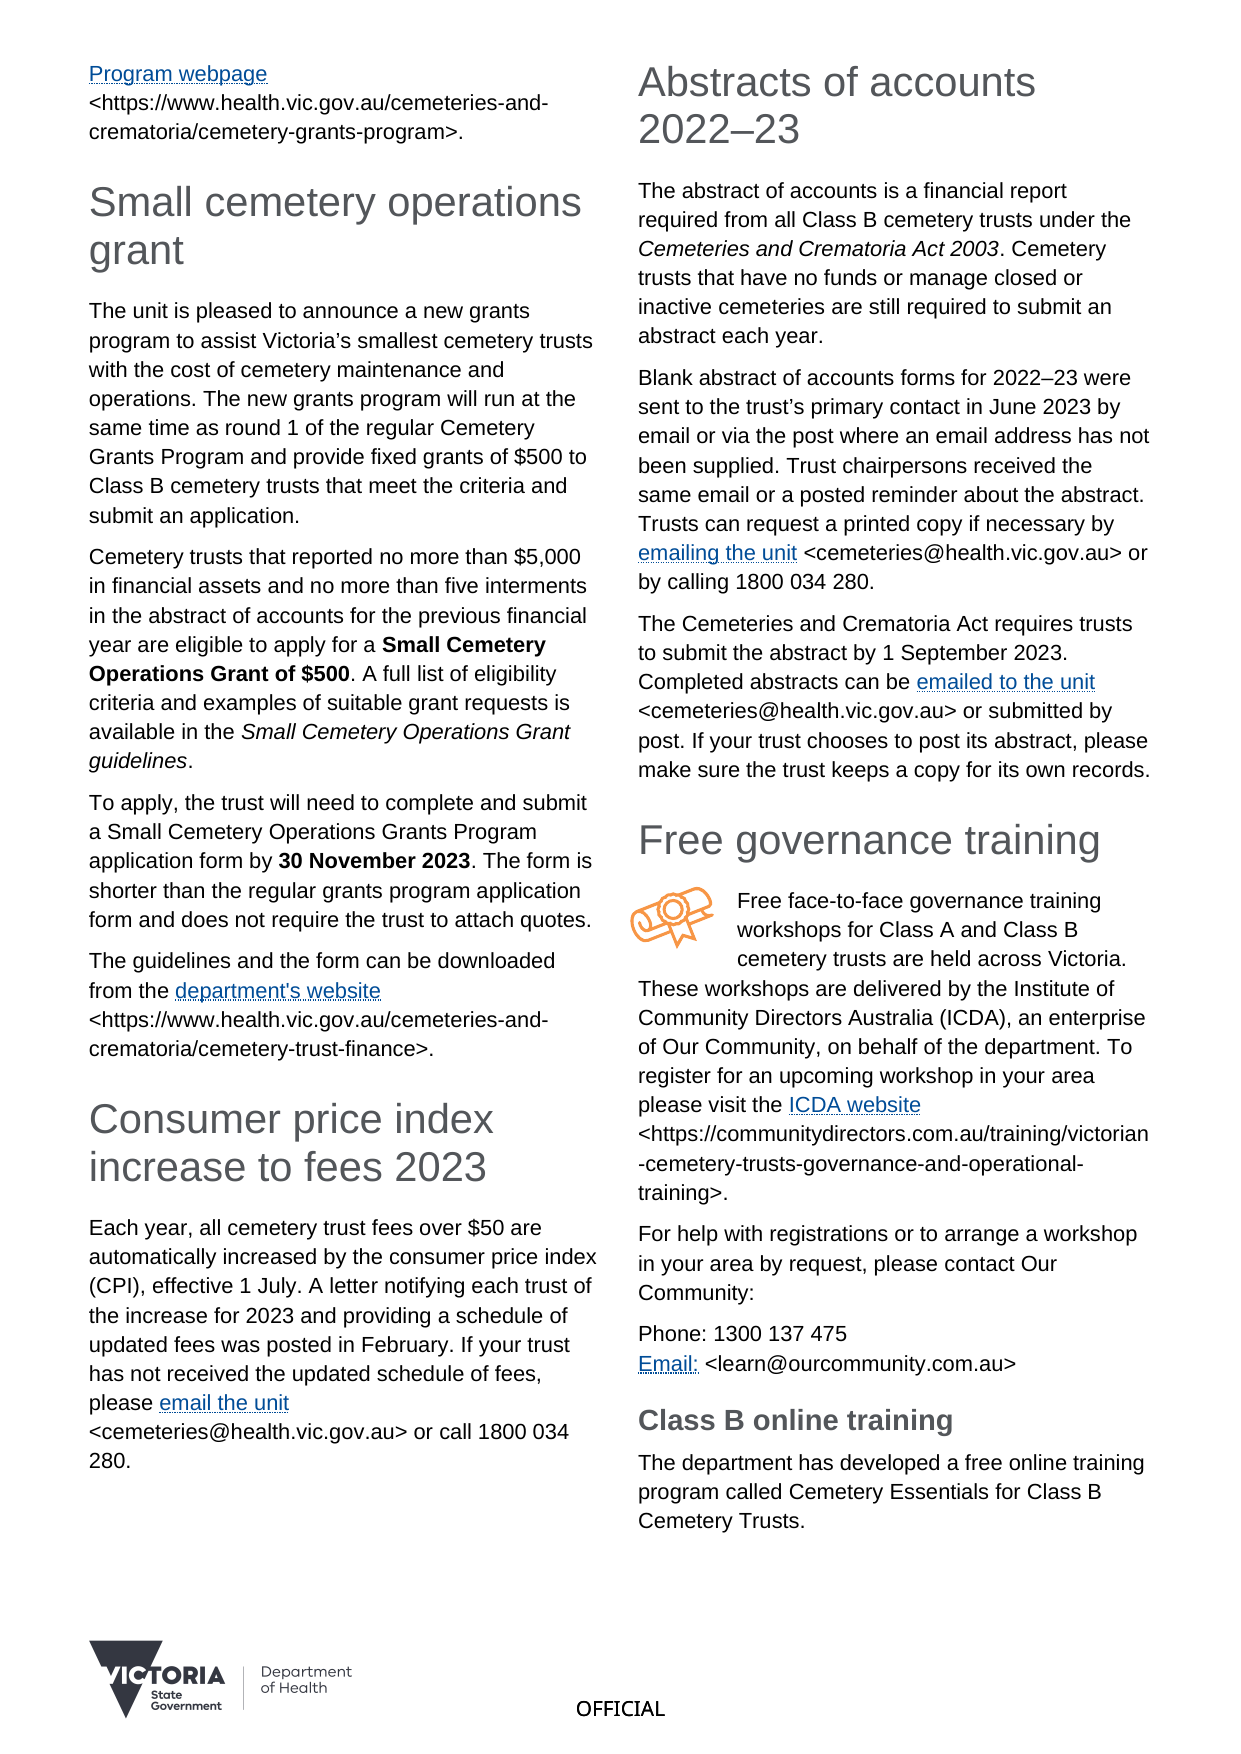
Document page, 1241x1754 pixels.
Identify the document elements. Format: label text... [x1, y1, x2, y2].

text The department has developed a free online training program called Cemetery Essentials for Class B Cemetery Trusts. [638, 1446, 1152, 1533]
text To apply, the trust will need to complete and submit a Small Cemetery Operations Grants Program application form by 30 November 2023. The form is shorter than the regular grants program application form and does not require the trust to attach quotes. [89, 786, 602, 932]
text Free face-to-face governance training workshops for Class A and Class B cemetery trusts are held across Victoria. These workshops are delivered by the Institute of Community Directors Australia (ICDA), an enterprise of Our Community, on behalf of the department. To register for an upcoming workshop in your area please visit the ICDA website <https://communitydirectors.com.au/training/victorian-cemetery-trusts-governance-and-operational-training>. [638, 884, 1152, 1205]
subtitle Class B online training [638, 1401, 1152, 1436]
subtitle Abstracts of accounts 2022–23 [638, 57, 1152, 153]
subtitle Small cemetery operations grant [89, 178, 602, 274]
text Cemetery trusts that reported no more than $5,000 in financial assets and no more than five interments in the abstract of accounts for the previous financial year are eligible to apply for a Small Cemetery Operations Grant of $500. A full list of eligibility criteria and examples of suitable grant requests is available in the Small Cemetery Operations Grant guidelines. [89, 540, 602, 774]
text The guidelines and the form can be downloaded from the department's website <https://www.health.vic.gov.au/cemeteries-and-crematoria/cemetery-trust-finance>. [89, 944, 602, 1061]
text For help with registrations or to arrange a workshop in your area by request, please contact Our Community: [638, 1217, 1152, 1305]
text The Cemeteries and Crematoria Act requires trusts to submit the abstract by 1 September 2023. Completed abstracts can be emailed to the unit <cemeteries@health.vic.gov.au> or submitted by post. If your trust chooses to post its abstract, please make sure the trust keeps a copy for its own records. [638, 607, 1152, 782]
subtitle Consumer price index increase to fees 2023 [89, 1094, 602, 1190]
text Email: <learn@ourcommunity.com.au> [638, 1347, 1152, 1376]
subtitle Free governance training [638, 815, 1152, 863]
picture [0, 1595, 1241, 1754]
text Each year, all cemetery trust fees over $50 are automatically increased by the consumer price index (CPI), effective 1 July. A letter notifying each trust of the increase for 2023 and providing a schedule of updated fees was posted in February. If your trust has not received the updated schedule of fees, please email the unit <cemeteries@health.vic.gov.au> or call 1800 034 280. [89, 1211, 602, 1474]
text The abstract of accounts is a financial report required from all Class B cemetery trusts under the Cemeteries and Crematoria Act 2003. Cemetery trusts that have no funds or manage closed or inactive cemeteries are still required to submit an abstract each year. [638, 174, 1152, 349]
text The unit is pleased to announce a new grants program to assist Victoria’s smallest cemetery trusts with the cost of cemetery maintenance and operations. The new grants program will run at the same time as round 1 of the regular Cemetery Grants Program and provide fixed grants of $500 to Class B cemetery trusts that meet the criteria and submit an application. [89, 294, 602, 528]
text Blank abstract of accounts forms for 2022–23 were sent to the trust’s primary contact in June 2023 by email or via the post where an email address has not been supplied. Trust chairpersons received the same email or a posted reminder about the abstract. Trusts can request a printed copy if necessary by emailing the unit <cemeteries@health.vic.gov.au> or by calling 1800 034 280. [638, 361, 1152, 594]
text Phone: 1300 137 475 [638, 1317, 1152, 1347]
